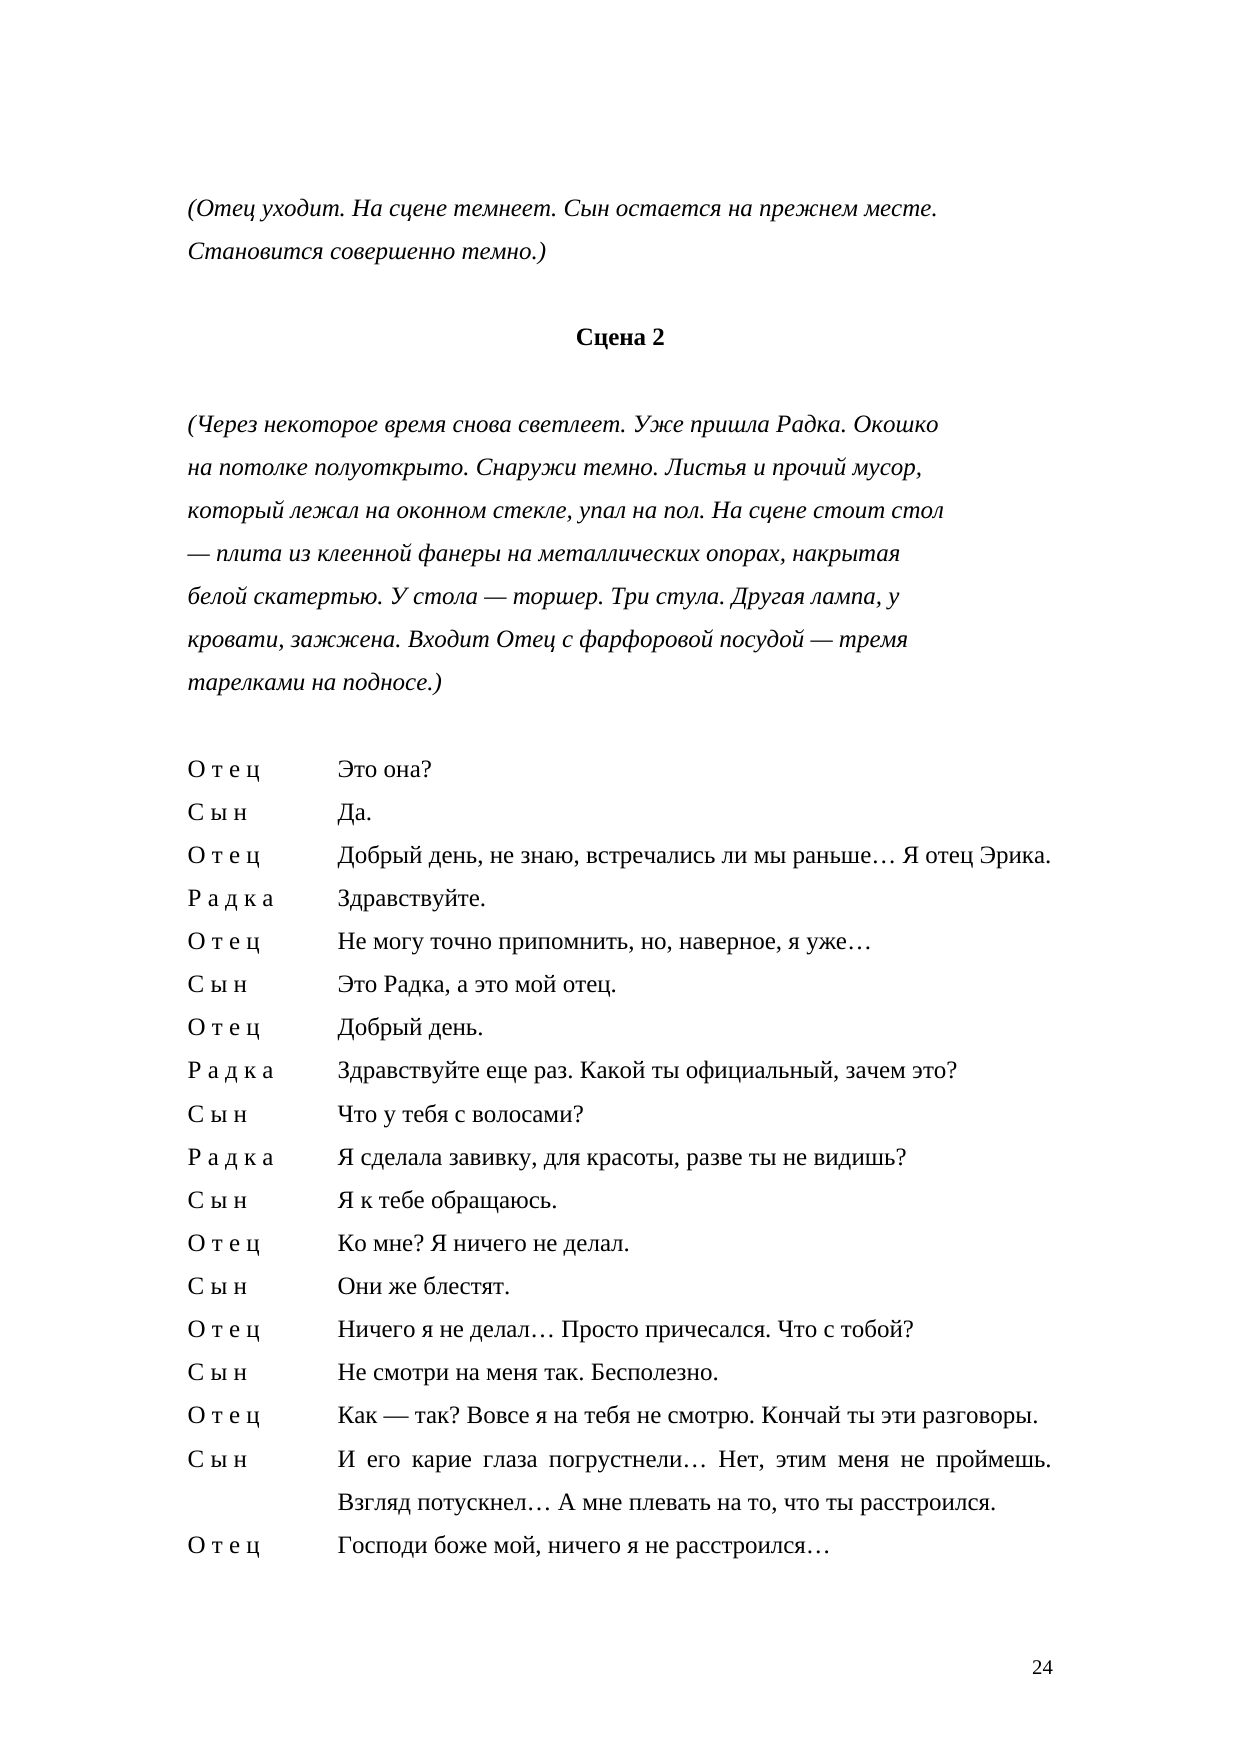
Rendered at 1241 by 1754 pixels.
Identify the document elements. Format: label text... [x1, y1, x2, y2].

text О т е ц Ничего я не делал… Просто причесался. Что с тобой? [187, 1314, 1053, 1343]
text С ы н Я к тебе обращаюсь. [187, 1185, 1053, 1214]
text на потолке полуоткрыто. Снаружи темно. Листья и прочий мусор, [187, 452, 1053, 481]
text кровати, зажжена. Входит Отец с фарфоровой посудой — тремя [187, 624, 1053, 653]
text О т е ц Это она? [187, 754, 1053, 782]
text О т е ц Добрый день, не знаю, встречались ли мы раньше… Я отец Эрика. [187, 840, 1053, 869]
text С ы н Что у тебя с волосами? [187, 1099, 1053, 1127]
text Сцена 2 [187, 322, 1053, 351]
text белой скатертью. У стола — торшер. Три стула. Другая лампа, у [187, 581, 1053, 610]
text Становится совершенно темно.) [187, 236, 1053, 265]
text который лежал на оконном стекле, упал на пол. На сцене стоит стол [187, 495, 1053, 524]
text С ы н Они же блестят. [187, 1271, 1053, 1300]
text С ы н Да. [187, 797, 1053, 826]
text С ы н Не смотри на меня так. Бесполезно. [187, 1357, 1053, 1386]
text (Отец уходит. На сцене темнеет. Сын остается на прежнем месте. [187, 193, 1053, 222]
text О т е ц Как — так? Вовсе я на тебя не смотрю. Кончай ты эти разговоры. [187, 1401, 1053, 1429]
text (Через некоторое время снова светлеет. Уже пришла Радка. Окошко [187, 409, 1053, 437]
text Р а д к а Здравствуйте. [187, 883, 1053, 912]
text Р а д к а Здравствуйте еще раз. Какой ты официальный, зачем это? [187, 1056, 1053, 1084]
text О т е ц Добрый день. [187, 1012, 1053, 1041]
text О т е ц Ко мне? Я ничего не делал. [187, 1228, 1053, 1257]
text О т е ц Не могу точно припомнить, но, наверное, я уже… [187, 926, 1053, 955]
text С ы н И его карие глаза погрустнели… Нет, этим меня не проймешь. Взгляд потускнел… А мне плевать на то, что ты расстроился. [187, 1444, 1053, 1516]
text Р а д к а Я сделала завивку, для красоты, разве ты не видишь? [187, 1142, 1053, 1171]
text — плита из клеенной фанеры на металлических опорах, накрытая [187, 538, 1053, 567]
text О т е ц Господи боже мой, ничего я не расстроился… [187, 1530, 1053, 1559]
text тарелками на подносе.) [187, 667, 1053, 696]
text С ы н Это Радка, а это мой отец. [187, 969, 1053, 998]
